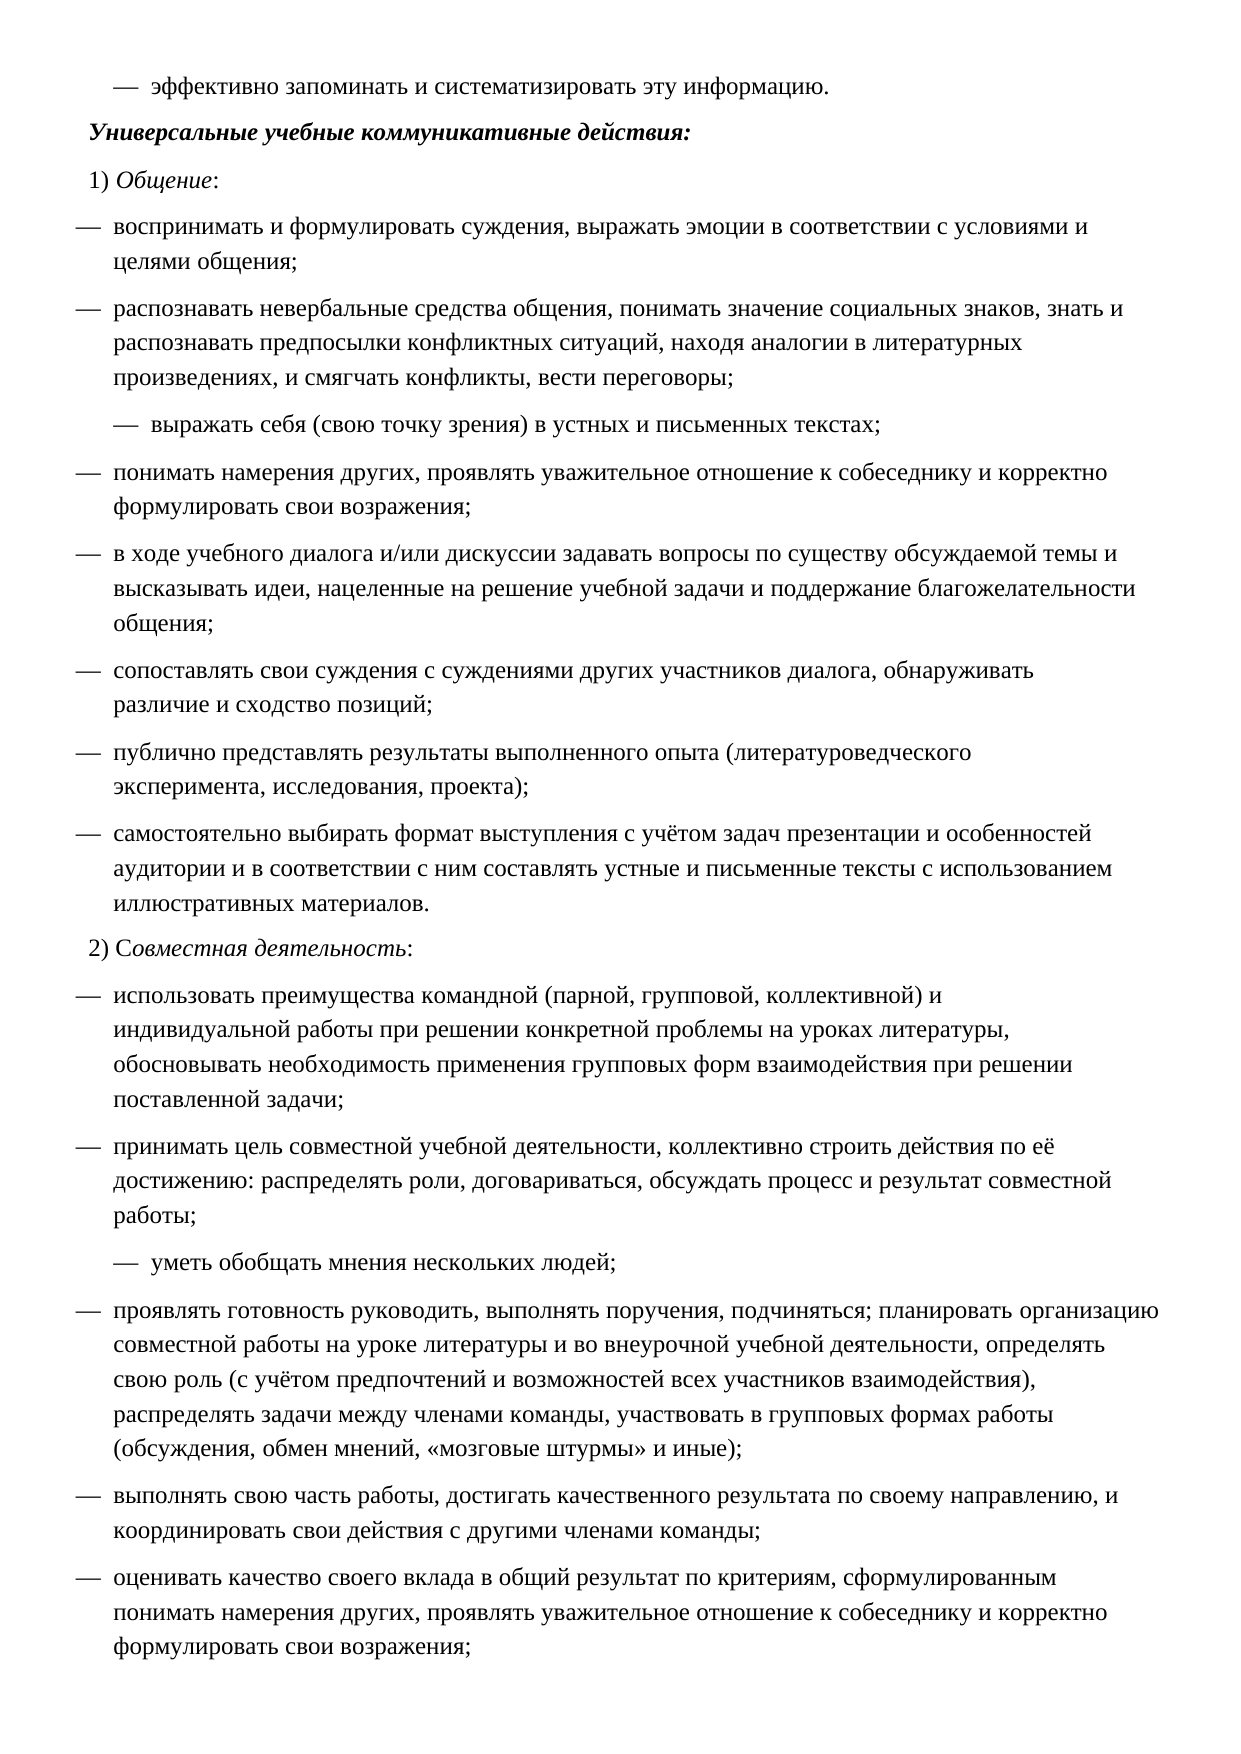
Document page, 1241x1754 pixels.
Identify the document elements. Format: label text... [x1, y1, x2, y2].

text Универсальные учебные коммуникативные действия: [88, 117, 1184, 146]
list Совместная деятельность: [88, 933, 1184, 962]
list принимать цель совместной учебной деятельности, коллективно строить действия по её достижению: распределять роли, договариваться, обсуждать процесс и результат совместной работы; [76, 1131, 1112, 1229]
list сопоставлять свои суждения с суждениями других участников диалога, обнаруживать различие и сходство позиций; [76, 655, 1073, 718]
list воспринимать и формулировать суждения, выражать эмоции в соответствии с условиями и целями общения; [76, 211, 1127, 274]
list уметь обобщать мнения нескольких людей; [113, 1247, 1184, 1276]
list оценивать качество своего вклада в общий результат по критериям, сформулированным понимать намерения других, проявлять уважительное отношение к собеседнику и корректно формулировать свои возражения; [76, 1562, 1109, 1660]
list самостоятельно выбирать формат выступления с учётом задач презентации и особенностей аудитории и в соответствии с ним составлять устные и письменные тексты с использованием иллюстративных материалов. [76, 818, 1131, 916]
list выполнять свою часть работы, достигать качественного результата по своему направлению, и координировать свои действия с другими членами команды; [76, 1480, 1157, 1544]
list публично представлять результаты выполненного опыта (литературоведческого эксперимента, исследования, проекта); [76, 737, 1010, 800]
list в ходе учебного диалога и/или дискуссии задавать вопросы по существу обсуждаемой темы и высказывать идеи, нацеленные на решение учебной задачи и поддержание благожелательности общения; [76, 538, 1156, 637]
list понимать намерения других, проявлять уважительное отношение к собеседнику и корректно формулировать свои возражения; [76, 457, 1146, 520]
list выражать себя (свою точку зрения) в устных и письменных текстах; [113, 409, 1184, 438]
list распознавать невербальные средства общения, понимать значение социальных знаков, знать и распознавать предпосылки конфликтных ситуаций, находя аналогии в литературных произведениях, и смягчать конфликты, вести переговоры; [76, 293, 1162, 391]
list эффективно запоминать и систематизировать эту информацию. [113, 71, 1184, 100]
list Общение: [88, 165, 1184, 193]
list проявлять готовность руководить, выполнять поручения, подчиняться; планировать организацию совместной работы на уроке литературы и во внеурочной учебной деятельности, определять свою роль (с учётом предпочтений и возможностей всех участников взаимодействия), распределять задачи между членами команды, участвовать в групповых формах работы (обсуждения, обмен мнений, «мозговые штурмы» и иные); [76, 1295, 1162, 1462]
list использовать преимущества командной (парной, групповой, коллективной) и индивидуальной работы при решении конкретной проблемы на уроках литературы, обосновывать необходимость применения групповых форм взаимодействия при решении поставленной задачи; [76, 980, 1074, 1113]
